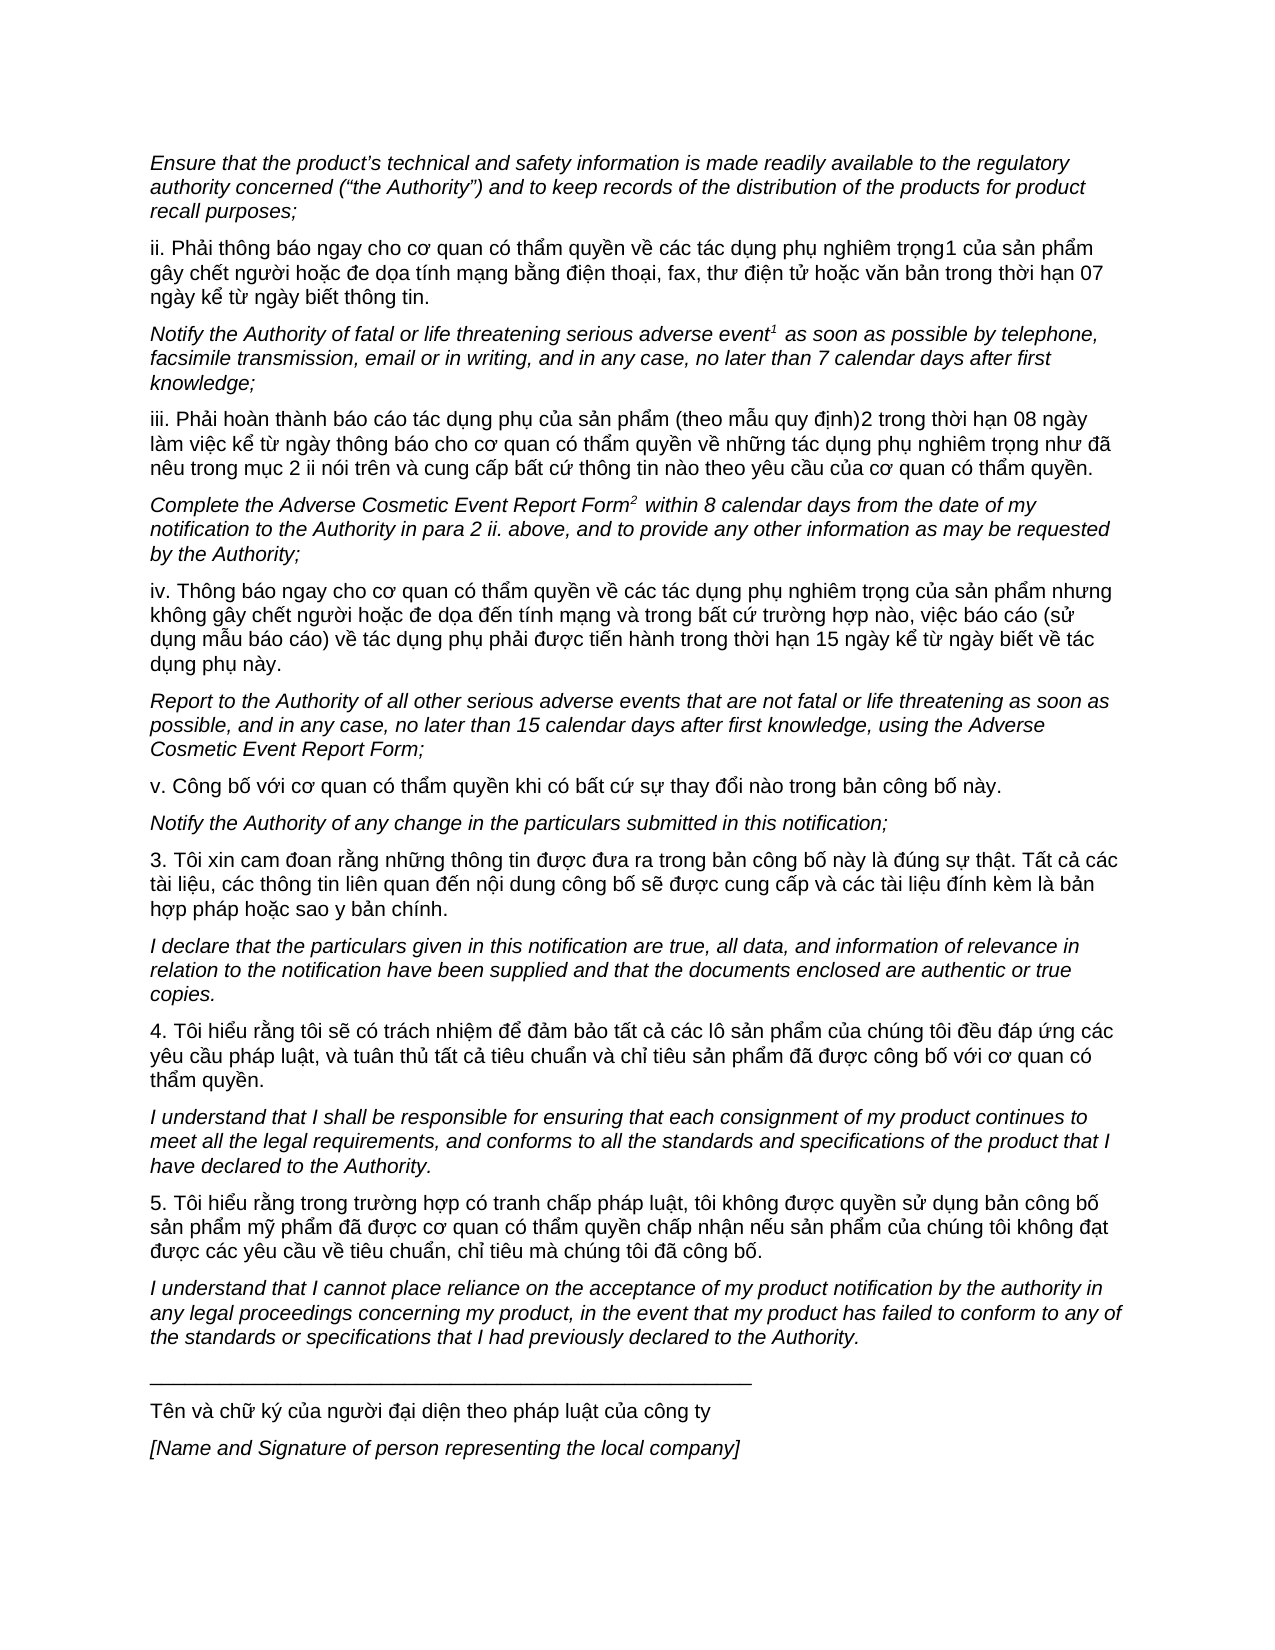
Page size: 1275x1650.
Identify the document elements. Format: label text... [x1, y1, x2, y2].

text I declare that the particulars given in this notification are true, all data, and information of relevance in relation to the notification have been supplied and that the documents enclosed are authentic or true copies. [150, 933, 1125, 1006]
text I understand that I shall be responsible for ensuring that each consignment of my product continues to meet all the legal requirements, and conforms to all the standards and specifications of the product that I have declared to the Authority. [150, 1104, 1125, 1177]
text ii. Phải thông báo ngay cho cơ quan có thẩm quyền về các tác dụng phụ nghiêm trọng1 của sản phẩm gây chết người hoặc đe dọa tính mạng bằng điện thoại, fax, thư điện tử hoặc văn bản trong thời hạn 07 ngày kể từ ngày biết thông tin. [150, 236, 1125, 309]
text iii. Phải hoàn thành báo cáo tác dụng phụ của sản phẩm (theo mẫu quy định)2 trong thời hạn 08 ngày làm việc kể từ ngày thông báo cho cơ quan có thẩm quyền về những tác dụng phụ nghiêm trọng như đã nêu trong mục 2 ii nói trên và cung cấp bất cứ thông tin nào theo yêu cầu của cơ quan có thẩm quyền. [150, 407, 1125, 480]
text I understand that I cannot place reliance on the acceptance of my product notification by the authority in any legal proceedings concerning my product, in the event that my product has failed to conform to any of the standards or specifications that I had previously declared to the Authority. [150, 1276, 1125, 1349]
text Tên và chữ ký của người đại diện theo pháp luật của công ty [150, 1398, 1125, 1422]
text Complete the Adverse Cosmetic Event Report Form2 within 8 calendar days from the date of my notification to the Authority in para 2 ii. above, and to provide any other information as may be requested by the Authority; [150, 492, 1125, 566]
text [Name and Signature of person representing the local company] [150, 1435, 1125, 1459]
text 3. Tôi xin cam đoan rằng những thông tin được đưa ra trong bản công bố này là đúng sự thật. Tất cả các tài liệu, các thông tin liên quan đến nội dung công bố sẽ được cung cấp và các tài liệu đính kèm là bản hợp pháp hoặc sao y bản chính. [150, 847, 1125, 921]
text Notify the Authority of any change in the particulars submitted in this notification; [150, 811, 1125, 835]
text 5. Tôi hiểu rằng trong trường hợp có tranh chấp pháp luật, tôi không được quyền sử dụng bản công bố sản phẩm mỹ phẩm đã được cơ quan có thẩm quyền chấp nhận nếu sản phẩm của chúng tôi không đạt được các yêu cầu về tiêu chuẩn, chỉ tiêu mà chúng tôi đã công bố. [150, 1190, 1125, 1263]
text iv. Thông báo ngay cho cơ quan có thẩm quyền về các tác dụng phụ nghiêm trọng của sản phẩm nhưng không gây chết người hoặc đe dọa đến tính mạng và trong bất cứ trường hợp nào, việc báo cáo (sử dụng mẫu báo cáo) về tác dụng phụ phải được tiến hành trong thời hạn 15 ngày kể từ ngày biết về tác dụng phụ này. [150, 578, 1125, 676]
text ____________________________________________________ [150, 1361, 1125, 1386]
text 4. Tôi hiểu rằng tôi sẽ có trách nhiệm để đảm bảo tất cả các lô sản phẩm của chúng tôi đều đáp ứng các yêu cầu pháp luật, và tuân thủ tất cả tiêu chuẩn và chỉ tiêu sản phẩm đã được công bố với cơ quan có thẩm quyền. [150, 1019, 1125, 1092]
text v. Công bố với cơ quan có thẩm quyền khi có bất cứ sự thay đổi nào trong bản công bố này. [150, 774, 1125, 798]
text Notify the Authority of fatal or life threatening serious adverse event1 as soon as possible by telephone, facsimile transmission, email or in writing, and in any case, no later than 7 calendar days after first knowledge; [150, 321, 1125, 394]
text Report to the Authority of all other serious adverse events that are not fatal or life threatening as soon as possible, and in any case, no later than 15 calendar days after first knowledge, using the Adverse Cosmetic Event Report Form; [150, 688, 1125, 761]
text Ensure that the product’s technical and safety information is made readily available to the regulatory authority concerned (“the Authority”) and to keep records of the distribution of the products for product recall purposes; [150, 150, 1125, 223]
